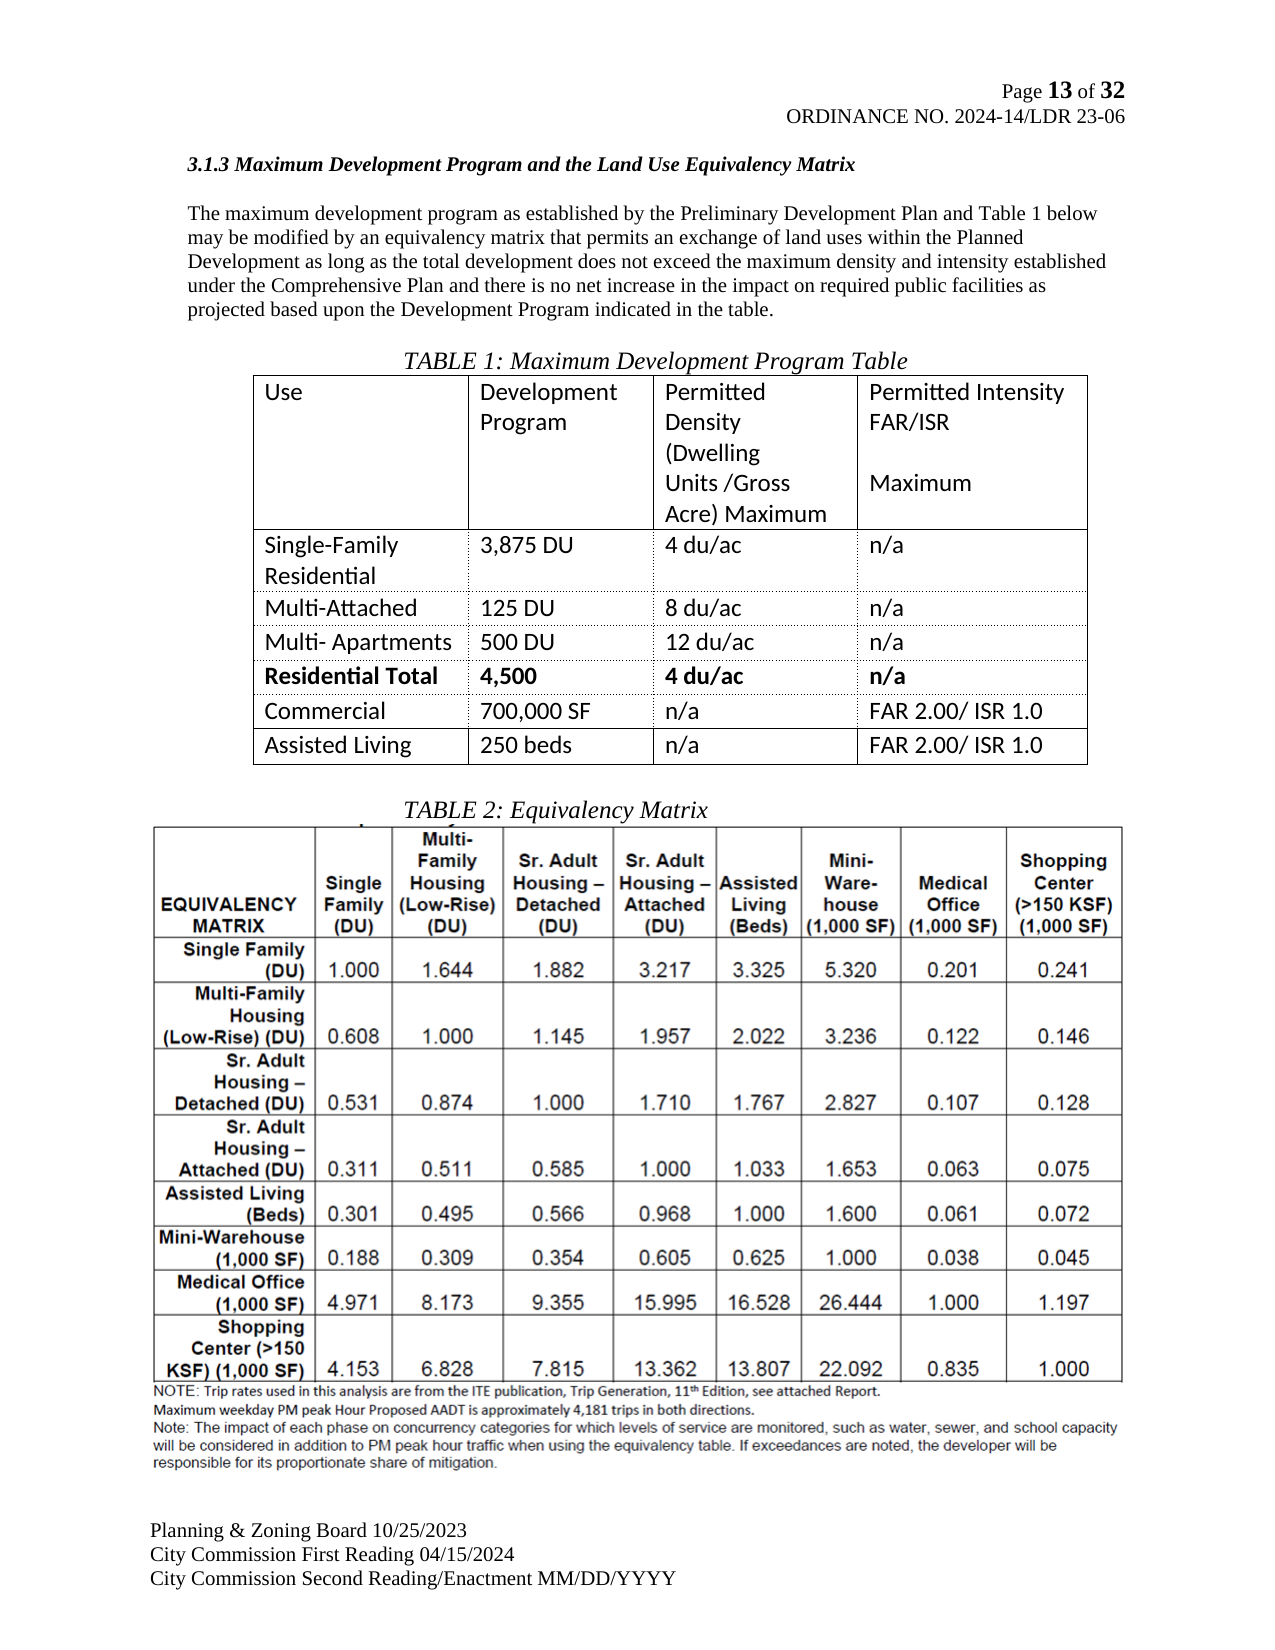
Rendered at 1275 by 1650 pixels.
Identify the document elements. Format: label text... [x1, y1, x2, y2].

table_cell Assisted Living [254, 729, 468, 764]
table_cell n/a [654, 729, 857, 764]
table_cell n/a [858, 591, 1087, 625]
table_cell 12 du/ac [654, 625, 858, 659]
list TABLE 2: Equivalency Matrix [403, 796, 1125, 824]
table_cell 250 beds [469, 729, 653, 764]
table_cell 8 du/ac [654, 591, 858, 625]
table_cell Single-Family Residential [254, 530, 469, 591]
table_cell 4 du/ac [654, 530, 858, 591]
table_cell Multi-Attached [254, 591, 469, 625]
list TABLE 1: Maximum Development Program Table [403, 346, 1125, 375]
text The maximum development program as established by the Preliminary Development Plan and Table 1 below may be modified by an equivalency matrix that permits an exchange of land uses within the Planned Development as long as the total development does not exceed the maximum density and intensity established under the Comprehensive Plan and there is no net increase in the impact on required public facilities as projected based upon the Development Program indicated in the table. [187, 201, 1125, 321]
table_cell 500 DU [469, 625, 653, 659]
table_cell n/a [858, 530, 1087, 591]
table_header Use [254, 376, 468, 529]
table_cell 4 du/ac [654, 660, 858, 694]
table_cell 3,875 DU [469, 530, 653, 591]
table_cell Commercial [254, 694, 469, 728]
table_header Permitted Density (Dwelling Units /Gross Acre) Maximum [654, 376, 857, 529]
table_cell Multi- Apartments [254, 625, 469, 659]
table_cell FAR 2.00/ ISR 1.0 [858, 694, 1087, 728]
table_cell 125 DU [469, 591, 653, 625]
picture [150, 824, 1125, 1473]
table_cell FAR 2.00/ ISR 1.0 [858, 729, 1087, 764]
table_header Development Program [469, 376, 653, 529]
table_cell n/a [654, 694, 858, 728]
table_header Permitted Intensity FAR/ISR Maximum [858, 376, 1087, 529]
table_cell n/a [858, 660, 1087, 694]
table_cell 4,500 [469, 660, 653, 694]
table_cell n/a [858, 625, 1087, 659]
table_cell 700,000 SF [469, 694, 653, 728]
table_cell Residential Total [254, 660, 469, 694]
text 3.1.3 Maximum Development Program and the Land Use Equivalency Matrix [150, 152, 1125, 176]
